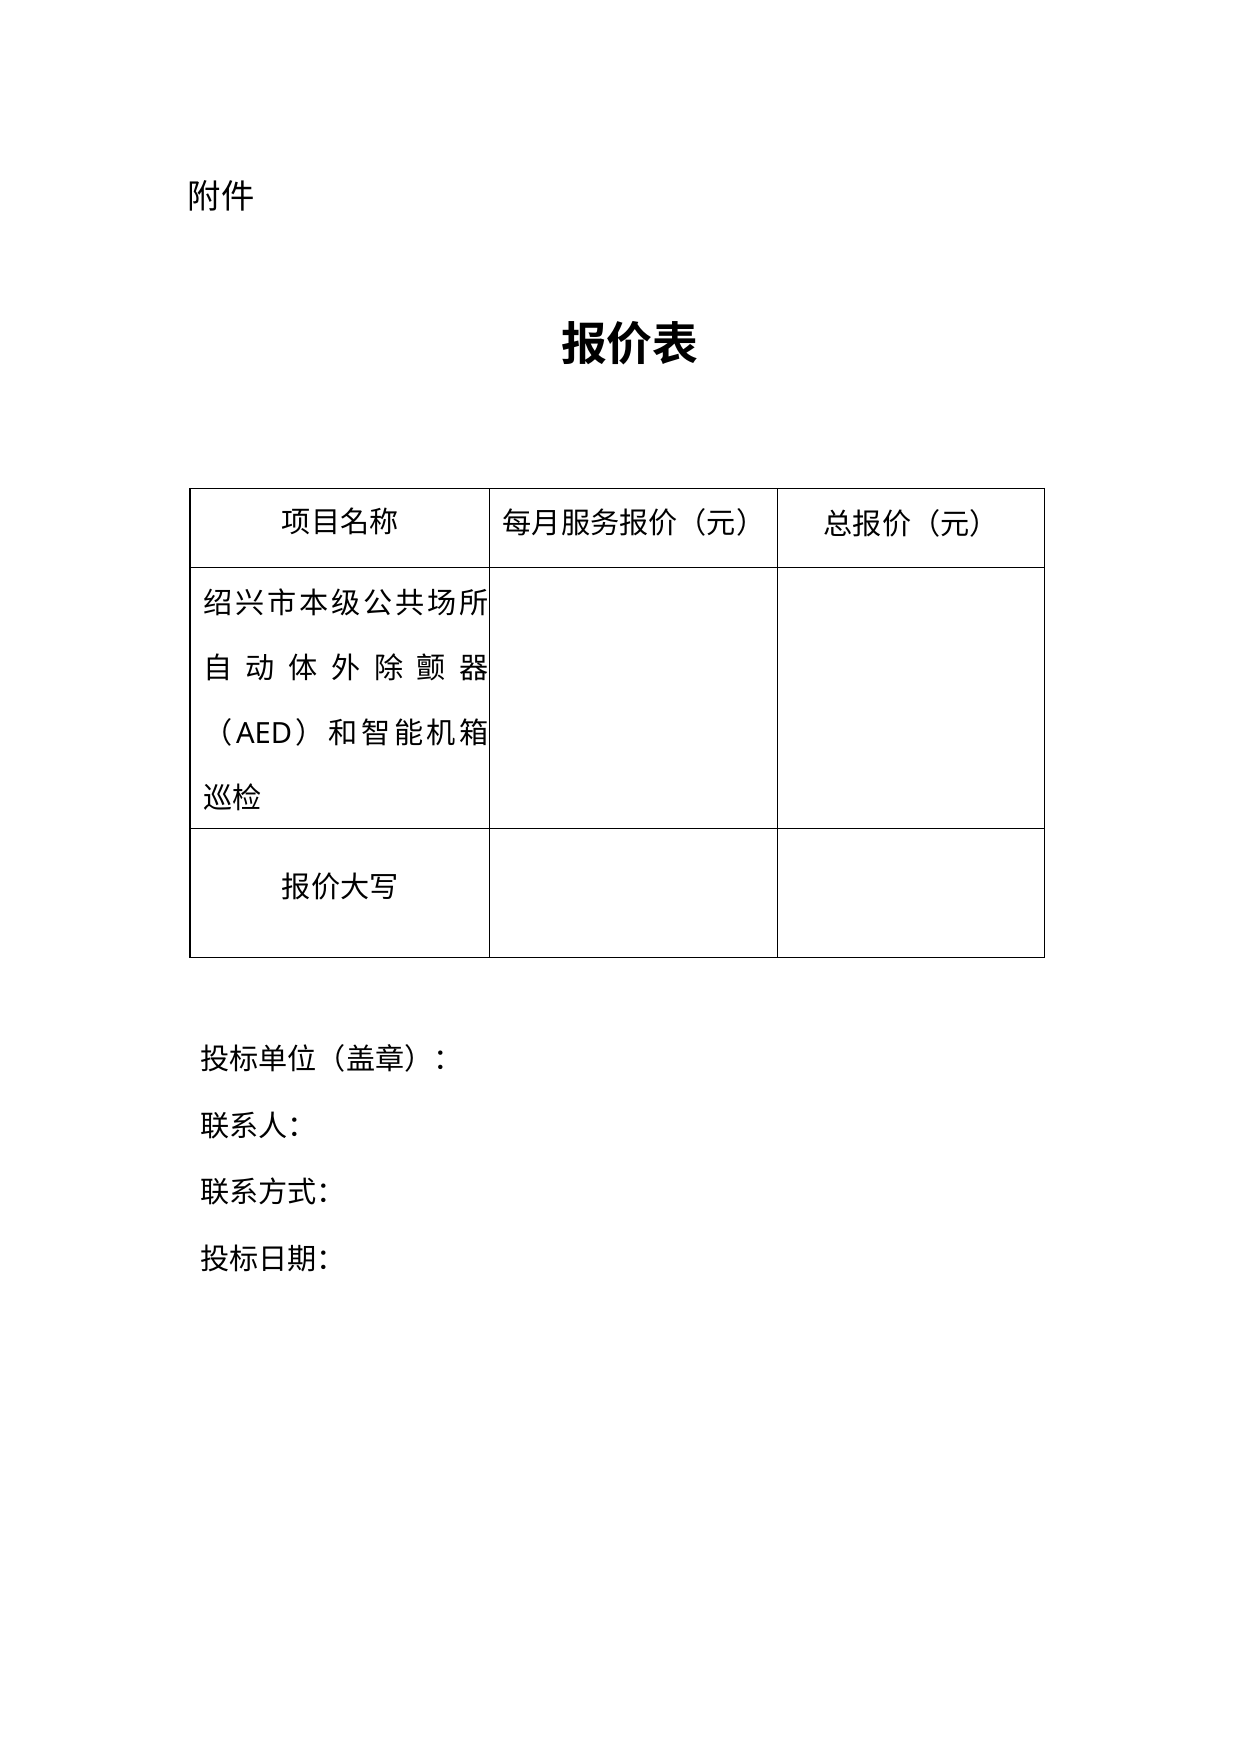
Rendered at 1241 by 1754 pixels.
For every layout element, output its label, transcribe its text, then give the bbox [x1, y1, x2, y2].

text 联系人： [200, 1091, 1053, 1156]
table_cell 报价大写 [191, 829, 489, 957]
table_cell [778, 829, 1044, 957]
text 投标单位（盖章）： [200, 1024, 1053, 1089]
text 联系方式： [200, 1157, 1053, 1222]
table_header 项目名称 [191, 489, 489, 567]
subtitle 报价表 [200, 292, 1059, 389]
table_cell [490, 568, 777, 828]
text 投标日期： [200, 1224, 1053, 1289]
table_cell 绍兴市本级公共场所自动体外除颤器（AED）和智能机箱巡检 [191, 568, 489, 828]
table_header 总报价（元） [778, 489, 1044, 567]
table_header 每月服务报价（元） [490, 489, 777, 567]
subtitle 附件 [187, 162, 1059, 227]
table_cell [490, 829, 777, 957]
table_cell [778, 568, 1044, 828]
